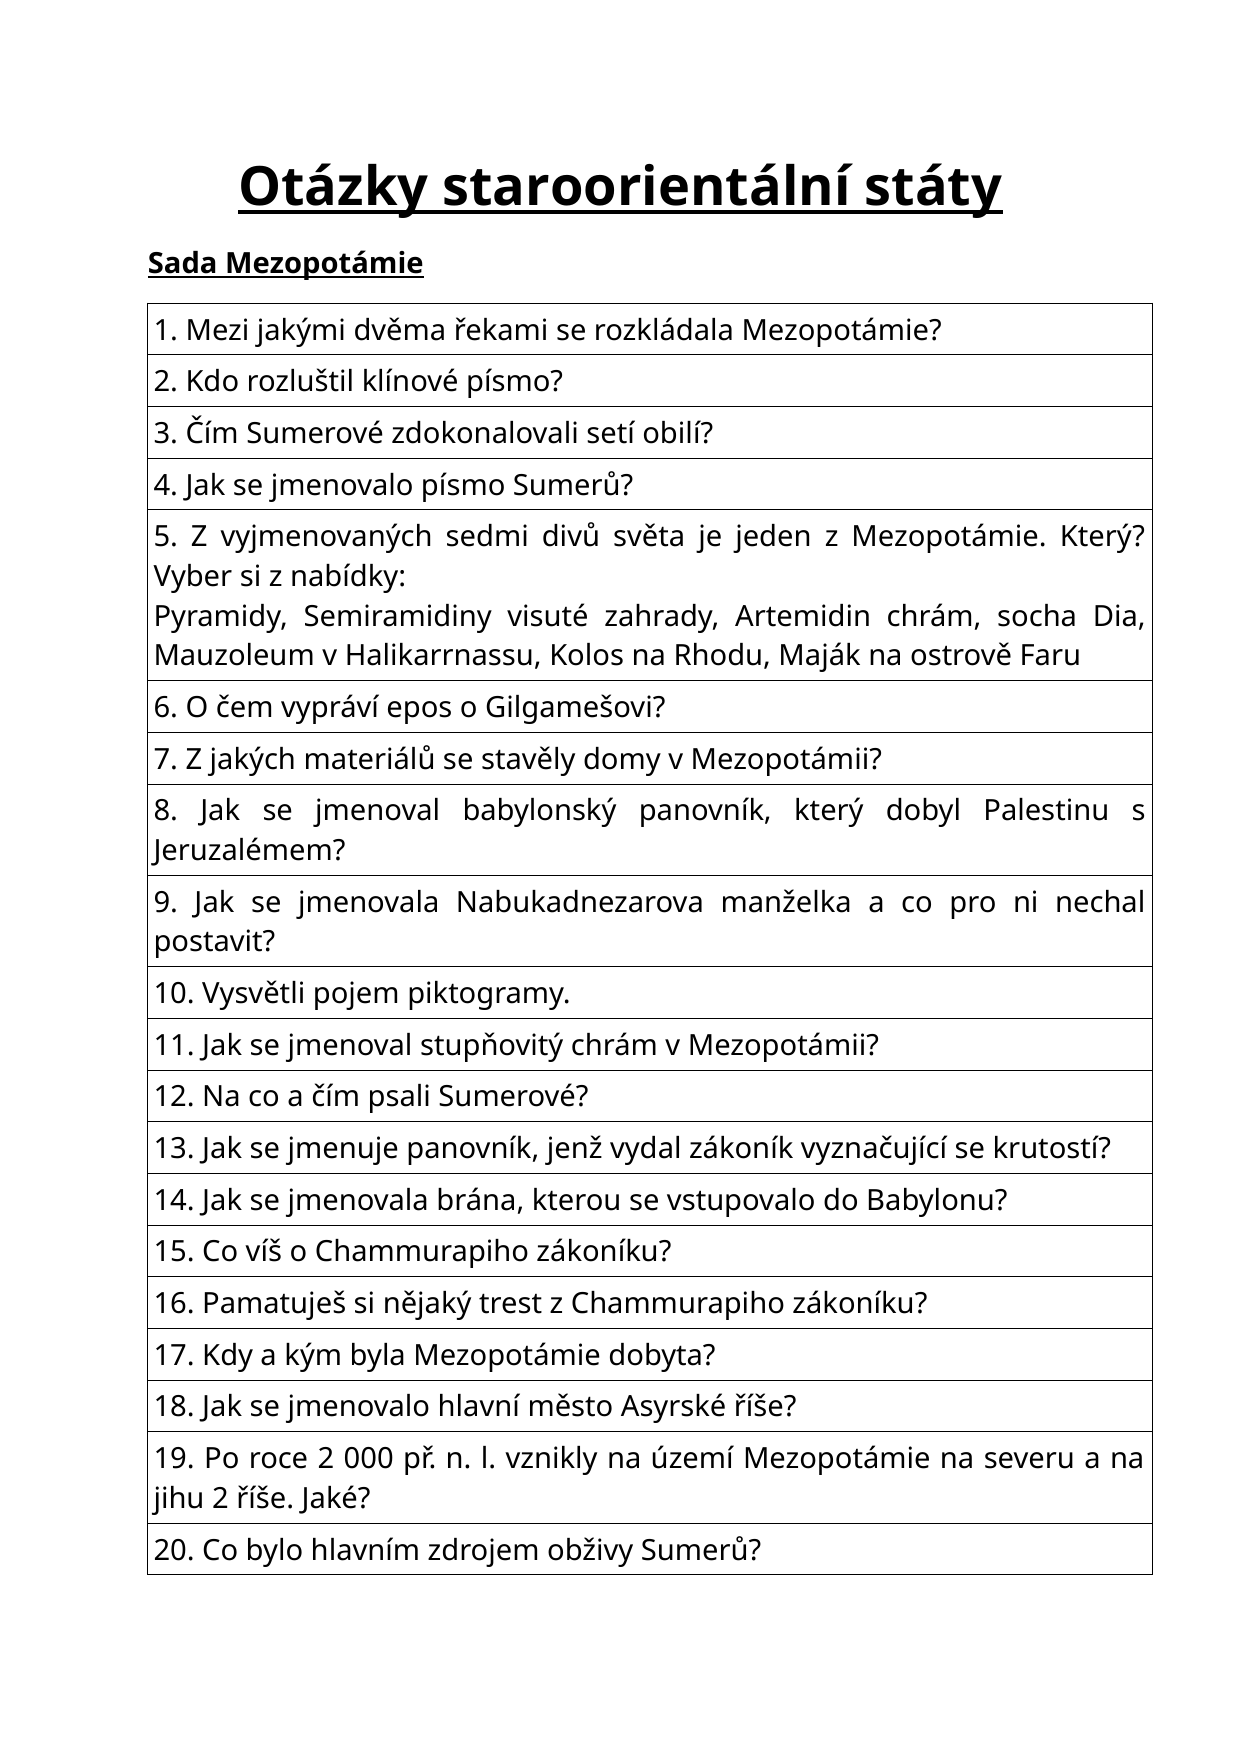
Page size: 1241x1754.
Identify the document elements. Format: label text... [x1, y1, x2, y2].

table_cell 7. Z jakých materiálů se stavěly domy v Mezopotámii? [148, 733, 1152, 783]
text Sada Mezopotámie [148, 242, 1093, 282]
table_cell 12. Na co a čím psali Sumerové? [148, 1071, 1152, 1121]
table_cell 9. Jak se jmenovala Nabukadnezarova manželka a co pro ni nechal postavit? [148, 876, 1152, 966]
table_cell 20. Co bylo hlavním zdrojem obživy Sumerů? [148, 1524, 1152, 1574]
table_header 1. Mezi jakými dvěma řekami se rozkládala Mezopotámie? [148, 304, 1152, 354]
table_cell 2. Kdo rozluštil klínové písmo? [148, 355, 1152, 406]
table_cell 5. Z vyjmenovaných sedmi divů světa je jeden z Mezopotámie. Který? Vyber si z nabídky: Pyramidy, Semiramidiny visuté zahrady, Artemidin chrám, socha Dia, Mauzoleum v Halikarrnassu, Kolos na Rhodu, Maják na ostrově Faru [148, 510, 1152, 680]
table_cell 15. Co víš o Chammurapiho zákoníku? [148, 1226, 1152, 1276]
table_cell 18. Jak se jmenovalo hlavní město Asyrské říše? [148, 1381, 1152, 1431]
table_cell 4. Jak se jmenovalo písmo Sumerů? [148, 459, 1152, 509]
table_cell 10. Vysvětli pojem piktogramy. [148, 967, 1152, 1018]
table_cell 13. Jak se jmenuje panovník, jenž vydal zákoník vyznačující se krutostí? [148, 1122, 1152, 1173]
text Otázky staroorientální státy [148, 148, 1093, 221]
table_cell 3. Čím Sumerové zdokonalovali setí obilí? [148, 407, 1152, 458]
table_cell 17. Kdy a kým byla Mezopotámie dobyta? [148, 1329, 1152, 1379]
table_cell 19. Po roce 2 000 př. n. l. vznikly na území Mezopotámie na severu a na jihu 2 říše. Jaké? [148, 1432, 1152, 1522]
table_cell 8. Jak se jmenoval babylonský panovník, který dobyl Palestinu s Jeruzalémem? [148, 785, 1152, 875]
table_cell 14. Jak se jmenovala brána, kterou se vstupovalo do Babylonu? [148, 1174, 1152, 1224]
table_cell 16. Pamatuješ si nějaký trest z Chammurapiho zákoníku? [148, 1277, 1152, 1328]
table_cell 11. Jak se jmenoval stupňovitý chrám v Mezopotámii? [148, 1019, 1152, 1069]
table_cell 6. O čem vypráví epos o Gilgamešovi? [148, 681, 1152, 732]
